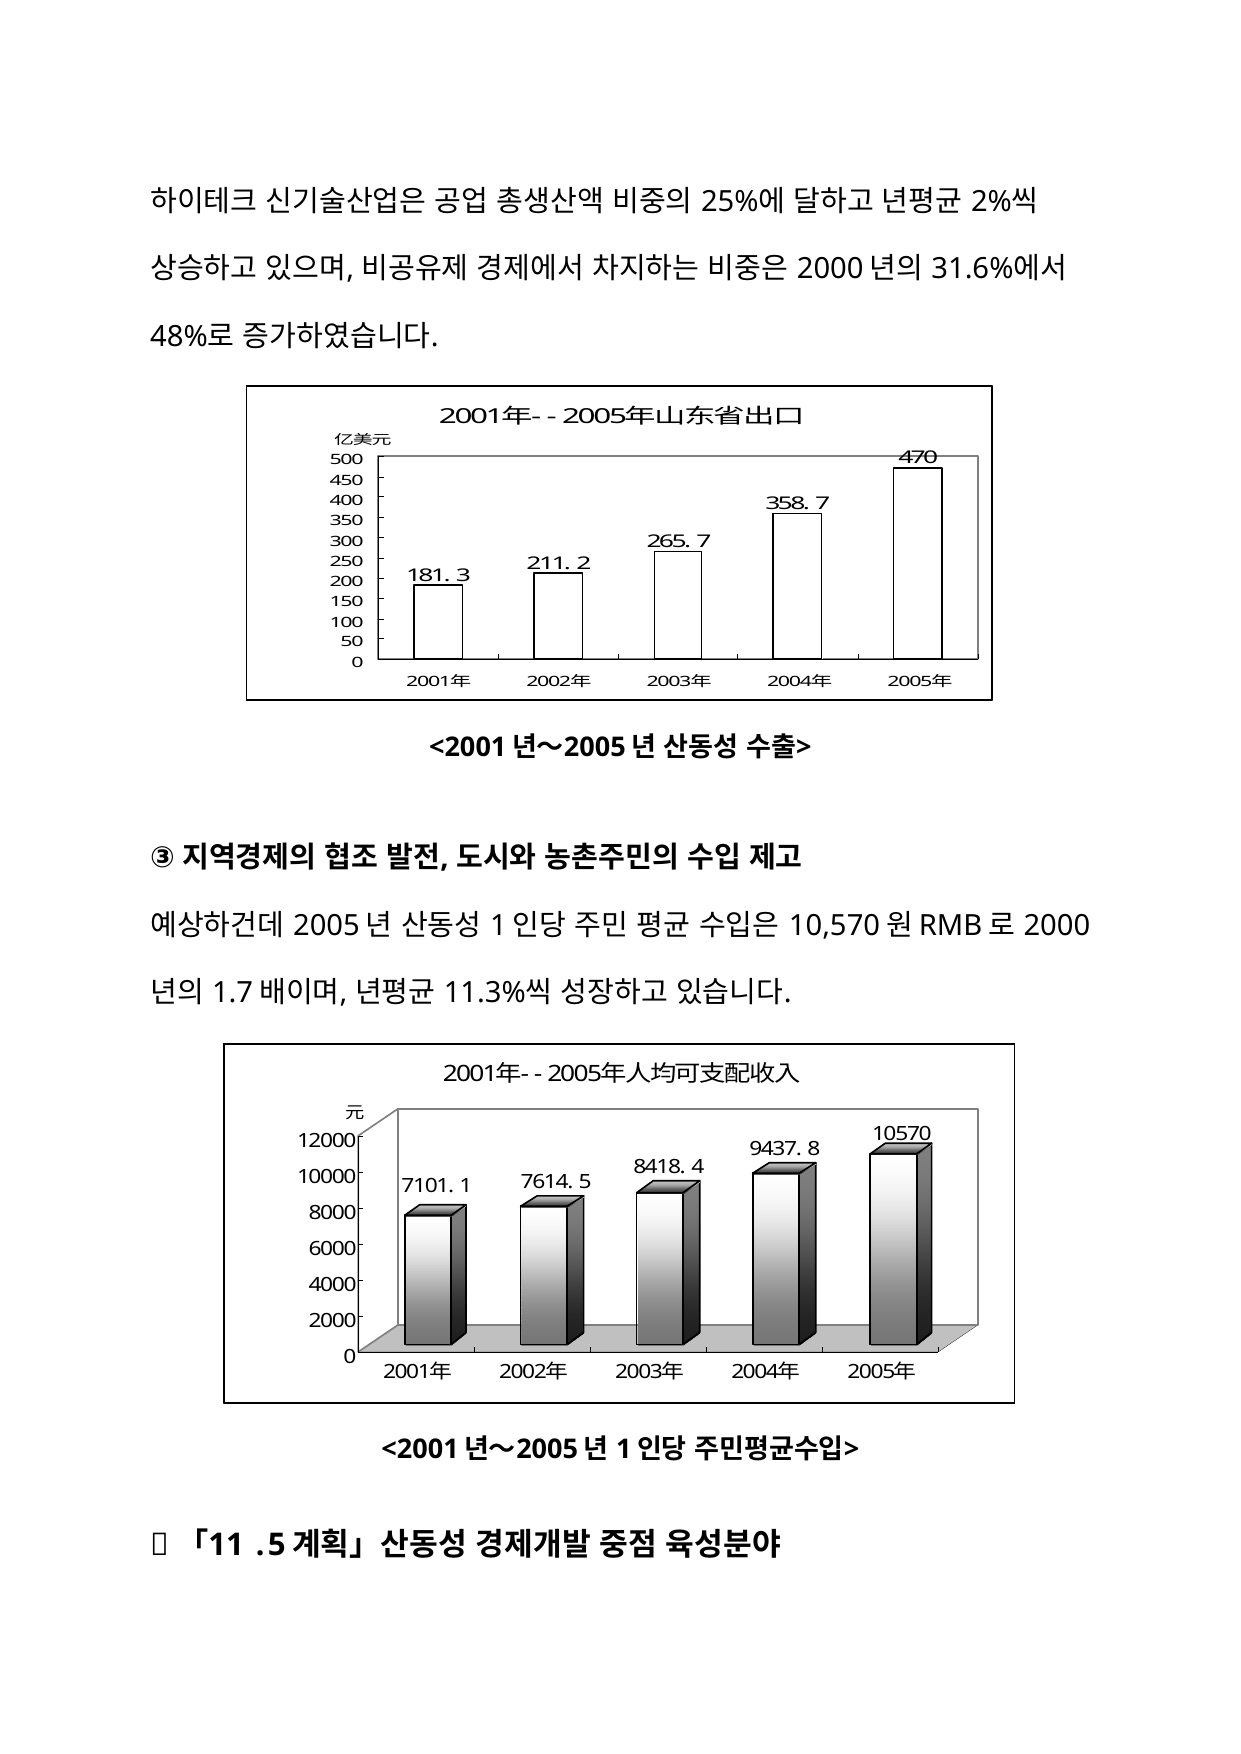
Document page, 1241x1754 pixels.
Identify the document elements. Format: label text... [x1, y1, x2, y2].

text <2001년～2005년 1인당 주민평균수입> [150, 1427, 1090, 1467]
text <2001년～2005년 산동성 수출> [150, 725, 1090, 764]
text 하이테크 신기술산업은 공업 총생산액 비중의 25%에 달하고 년평균 2%씩 상승하고 있으며, 비공유제 경제에서 차지하는 비중은 2000년의 31.6%에서 48%로 증가하였습니다. [150, 177, 1090, 355]
text ③ 지역경제의 협조 발전, 도시와 농촌주민의 수입 제고 [150, 833, 1090, 876]
text 󰊲 「11 ․5계획」산동성 경제개발 중점 육성분야 [150, 1519, 1090, 1564]
text 예상하건데 2005년 산동성 1인당 주민 평균 수입은 10,570원RMB로 2000년의 1.7배이며, 년평균 11.3%씩 성장하고 있습니다. [150, 901, 1090, 1011]
